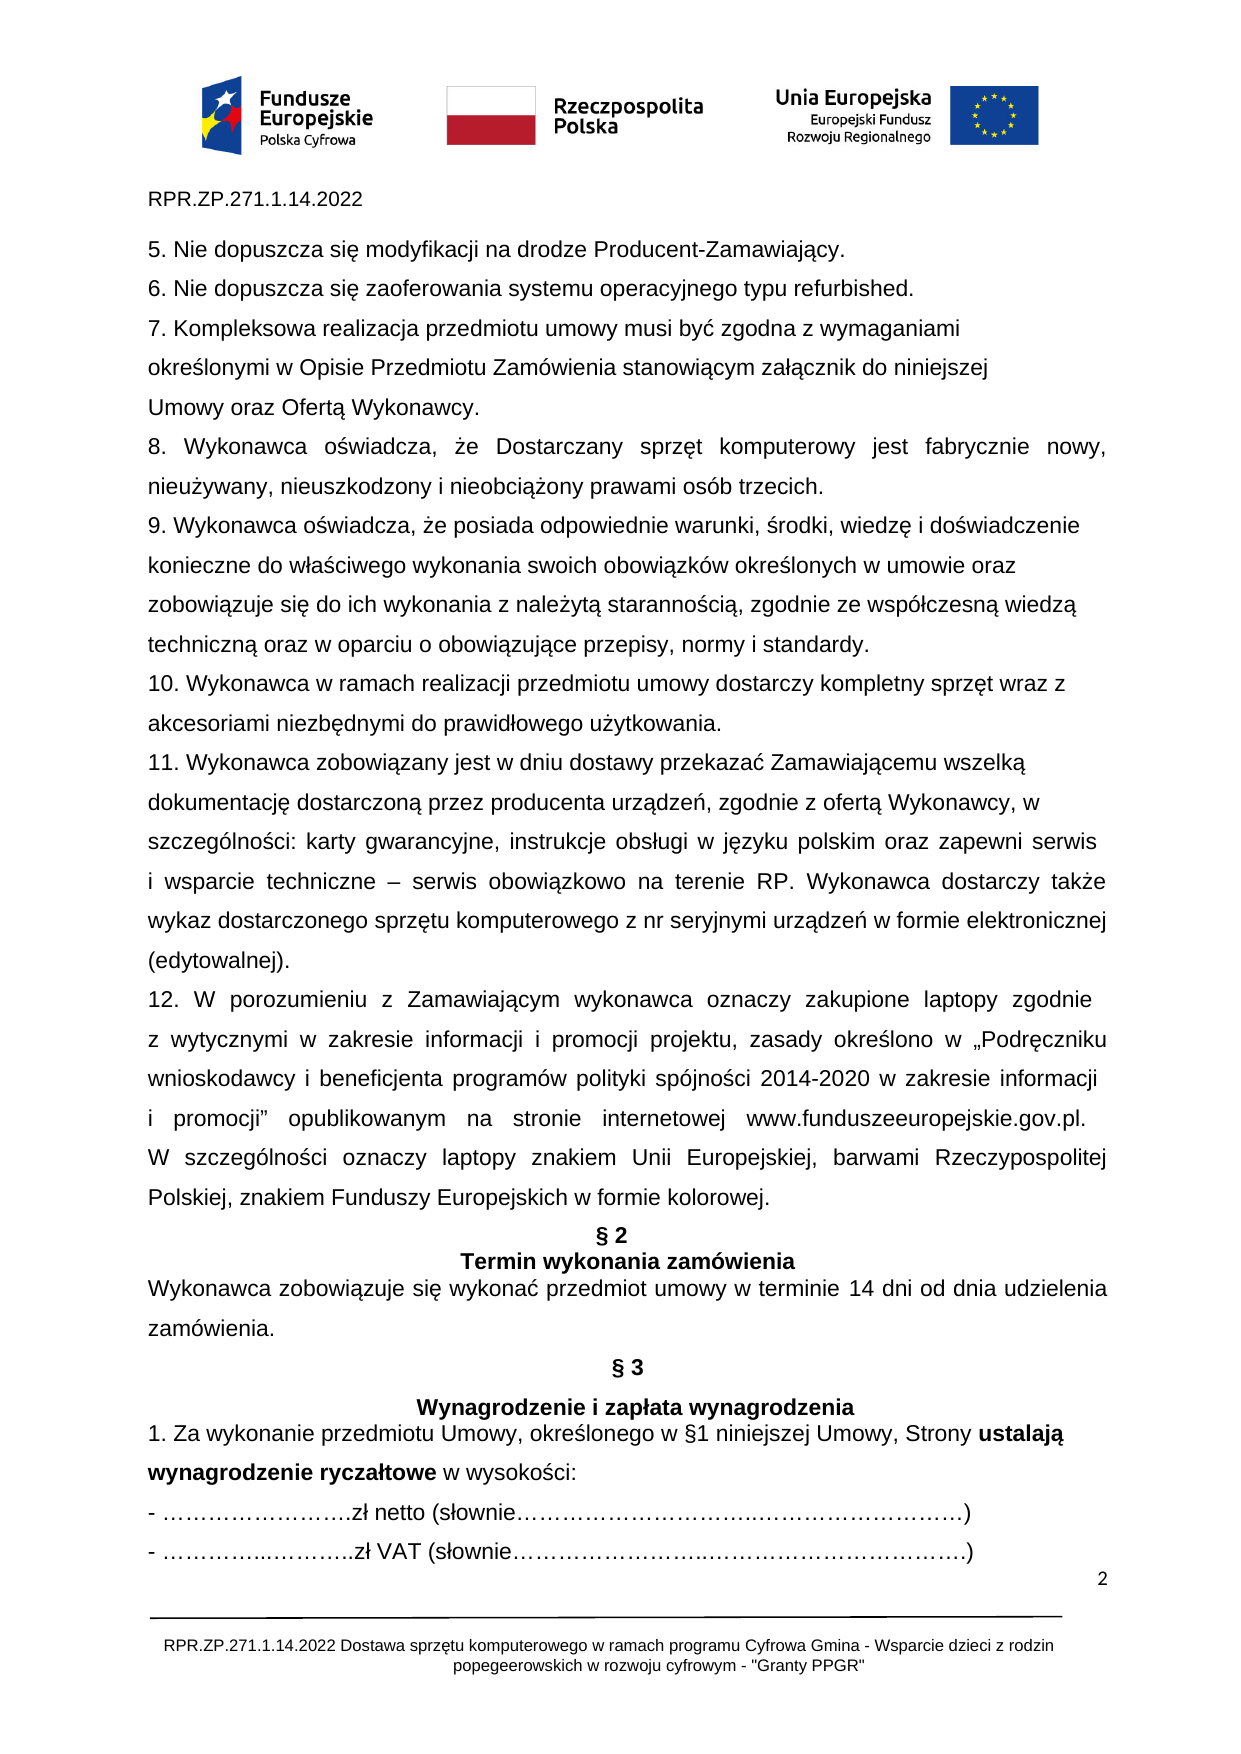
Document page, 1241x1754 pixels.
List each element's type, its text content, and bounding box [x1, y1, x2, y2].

text 5. Nie dopuszcza się modyfikacji na drodze Producent-Zamawiający. [148, 236, 1107, 262]
text Umowy oraz Ofertą Wykonawcy. [148, 394, 1107, 420]
text 7. Kompleksowa realizacja przedmiotu umowy musi być zgodna z wymaganiami [148, 315, 1107, 341]
text 1. Za wykonanie przedmiotu Umowy, określonego w §1 niniejszej Umowy, Strony ustalają wynagrodzenie ryczałtowe w wysokości: [148, 1420, 1107, 1486]
text § 2 [596, 1223, 1107, 1249]
text 10. Wykonawca w ramach realizacji przedmiotu umowy dostarczy kompletny sprzęt wraz z [148, 670, 1107, 697]
text Wynagrodzenie i zapłata wynagrodzenia [416, 1393, 1107, 1420]
text zobowiązuje się do ich wykonania z należytą starannością, zgodnie ze współczesną wiedzą [148, 591, 1107, 618]
text konieczne do właściwego wykonania swoich obowiązków określonych w umowie oraz [148, 552, 1107, 578]
text akcesoriami niezbędnymi do prawidłowego użytkowania. [148, 710, 1107, 736]
picture [147, 44, 1092, 187]
text szczególności: karty gwarancyjne, instrukcje obsługi w języku polskim oraz zapewni serwis i wsparcie techniczne – serwis obowiązkowo na terenie RP. Wykonawca dostarczy także wykaz dostarczonego sprzętu komputerowego z nr seryjnymi urządzeń w formie elektronicznej (edytowalnej). [148, 828, 1107, 973]
text - …………………….zł netto (słownie…………………………..………………………) [148, 1499, 1107, 1525]
text 11. Wykonawca zobowiązany jest w dniu dostawy przekazać Zamawiającemu wszelką [148, 749, 1107, 776]
text dokumentację dostarczoną przez producenta urządzeń, zgodnie z ofertą Wykonawcy, w [148, 789, 1107, 815]
text 8. Wykonawca oświadcza, że Dostarczany sprzęt komputerowy jest fabrycznie nowy, nieużywany, nieuszkodzony i nieobciążony prawami osób trzecich. [148, 433, 1107, 499]
text § 3 [148, 1354, 1107, 1380]
text techniczną oraz w oparciu o obowiązujące przepisy, normy i standardy. [148, 631, 1107, 657]
text - …………...………..zł VAT (słownie……………………..…………………………….) [148, 1538, 1107, 1564]
text 9. Wykonawca oświadcza, że posiada odpowiednie warunki, środki, wiedzę i doświadczenie [148, 512, 1107, 539]
text określonymi w Opisie Przedmiotu Zamówienia stanowiącym załącznik do niniejszej [148, 354, 1107, 381]
text 12. W porozumieniu z Zamawiającym wykonawca oznaczy zakupione laptopy zgodnie z wytycznymi w zakresie informacji i promocji projektu, zasady określono w „Podręczniku wnioskodawcy i beneficjenta programów polityki spójności 2014-2020 w zakresie informacji i promocji” opublikowanym na stronie internetowej www.funduszeeuropejskie.gov.pl. W szczególności oznaczy laptopy znakiem Unii Europejskiej, barwami Rzeczypospolitej Polskiej, znakiem Funduszy Europejskich w formie kolorowej. [148, 986, 1107, 1210]
text 6. Nie dopuszcza się zaoferowania systemu operacyjnego typu refurbished. [148, 275, 1107, 302]
text Termin wykonania zamówienia [460, 1249, 1107, 1275]
text Wykonawca zobowiązuje się wykonać przedmiot umowy w terminie 14 dni od dnia udzielenia zamówienia. [148, 1275, 1107, 1341]
